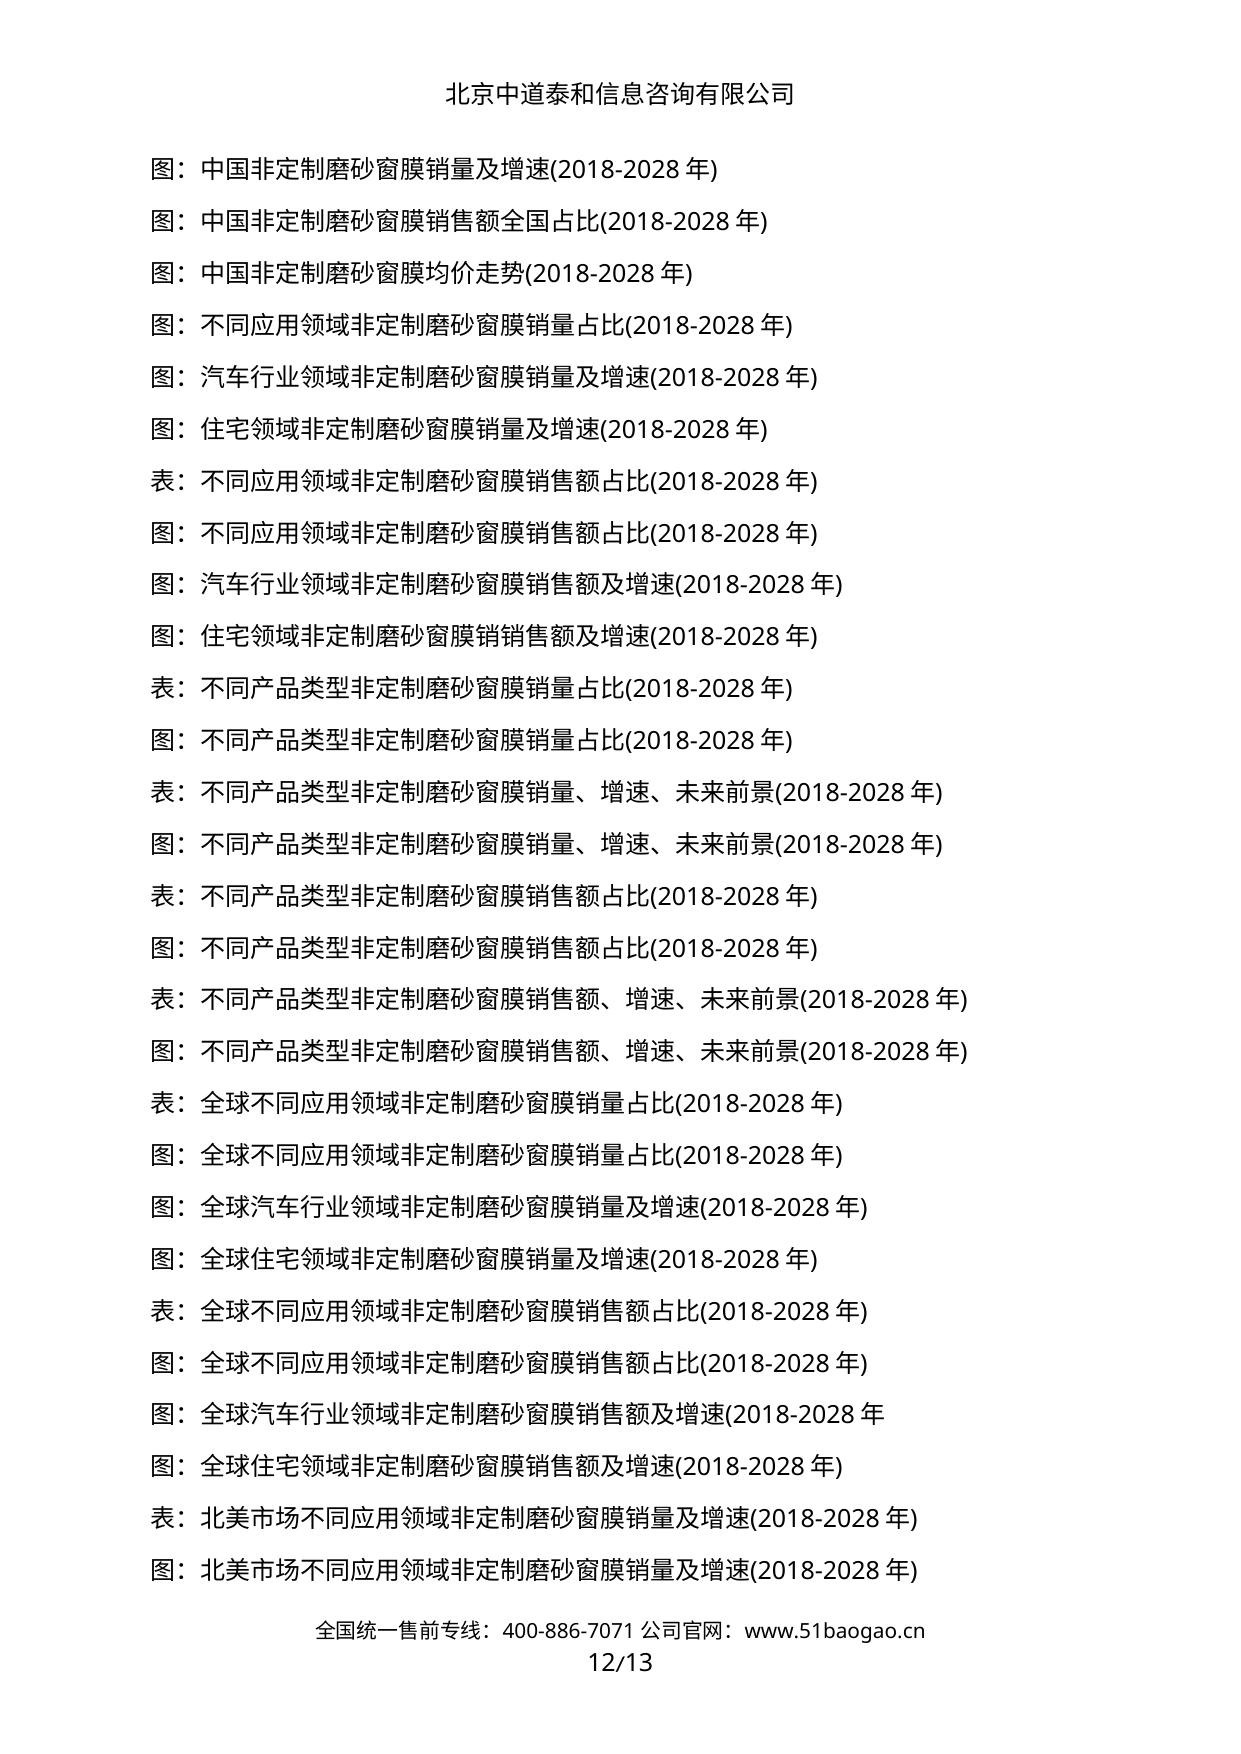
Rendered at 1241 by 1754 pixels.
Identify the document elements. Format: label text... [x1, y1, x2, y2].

text 表：全球不同应用领域非定制磨砂窗膜销售额占比(2018-2028年) [150, 1291, 1090, 1327]
text 图：全球不同应用领域非定制磨砂窗膜销售额占比(2018-2028年) [150, 1343, 1090, 1379]
text 图：住宅领域非定制磨砂窗膜销量及增速(2018-2028年) [150, 409, 1090, 446]
text 图：不同产品类型非定制磨砂窗膜销售额占比(2018-2028年) [150, 928, 1090, 964]
text 图：不同应用领域非定制磨砂窗膜销量占比(2018-2028年) [150, 306, 1090, 342]
text 表：全球不同应用领域非定制磨砂窗膜销量占比(2018-2028年) [150, 1084, 1090, 1120]
text 表：不同产品类型非定制磨砂窗膜销售额、增速、未来前景(2018-2028年) [150, 980, 1090, 1016]
text 表：不同应用领域非定制磨砂窗膜销售额占比(2018-2028年) [150, 461, 1090, 497]
text 表：不同产品类型非定制磨砂窗膜销量占比(2018-2028年) [150, 669, 1090, 705]
text 图：全球汽车行业领域非定制磨砂窗膜销量及增速(2018-2028年) [150, 1187, 1090, 1224]
text 图：全球不同应用领域非定制磨砂窗膜销量占比(2018-2028年) [150, 1136, 1090, 1172]
text 图：全球住宅领域非定制磨砂窗膜销量及增速(2018-2028年) [150, 1239, 1090, 1276]
text 图：全球住宅领域非定制磨砂窗膜销售额及增速(2018-2028年) [150, 1447, 1090, 1483]
text 图：中国非定制磨砂窗膜均价走势(2018-2028年) [150, 254, 1090, 290]
text 表：不同产品类型非定制磨砂窗膜销量、增速、未来前景(2018-2028年) [150, 772, 1090, 809]
text 图：不同应用领域非定制磨砂窗膜销售额占比(2018-2028年) [150, 513, 1090, 549]
text 图：不同产品类型非定制磨砂窗膜销量、增速、未来前景(2018-2028年) [150, 824, 1090, 861]
text 表：北美市场不同应用领域非定制磨砂窗膜销量及增速(2018-2028年) [150, 1499, 1090, 1535]
text 图：汽车行业领域非定制磨砂窗膜销量及增速(2018-2028年) [150, 357, 1090, 394]
text 图：全球汽车行业领域非定制磨砂窗膜销售额及增速(2018-2028年 [150, 1395, 1090, 1431]
text 图：不同产品类型非定制磨砂窗膜销售额、增速、未来前景(2018-2028年) [150, 1032, 1090, 1068]
text 图：北美市场不同应用领域非定制磨砂窗膜销量及增速(2018-2028年) [150, 1551, 1090, 1587]
text 图：不同产品类型非定制磨砂窗膜销量占比(2018-2028年) [150, 721, 1090, 757]
text 图：住宅领域非定制磨砂窗膜销销售额及增速(2018-2028年) [150, 617, 1090, 653]
text 图：汽车行业领域非定制磨砂窗膜销售额及增速(2018-2028年) [150, 565, 1090, 601]
text 图：中国非定制磨砂窗膜销量及增速(2018-2028年) [150, 150, 1090, 186]
text 图：中国非定制磨砂窗膜销售额全国占比(2018-2028年) [150, 202, 1090, 238]
text 表：不同产品类型非定制磨砂窗膜销售额占比(2018-2028年) [150, 876, 1090, 912]
